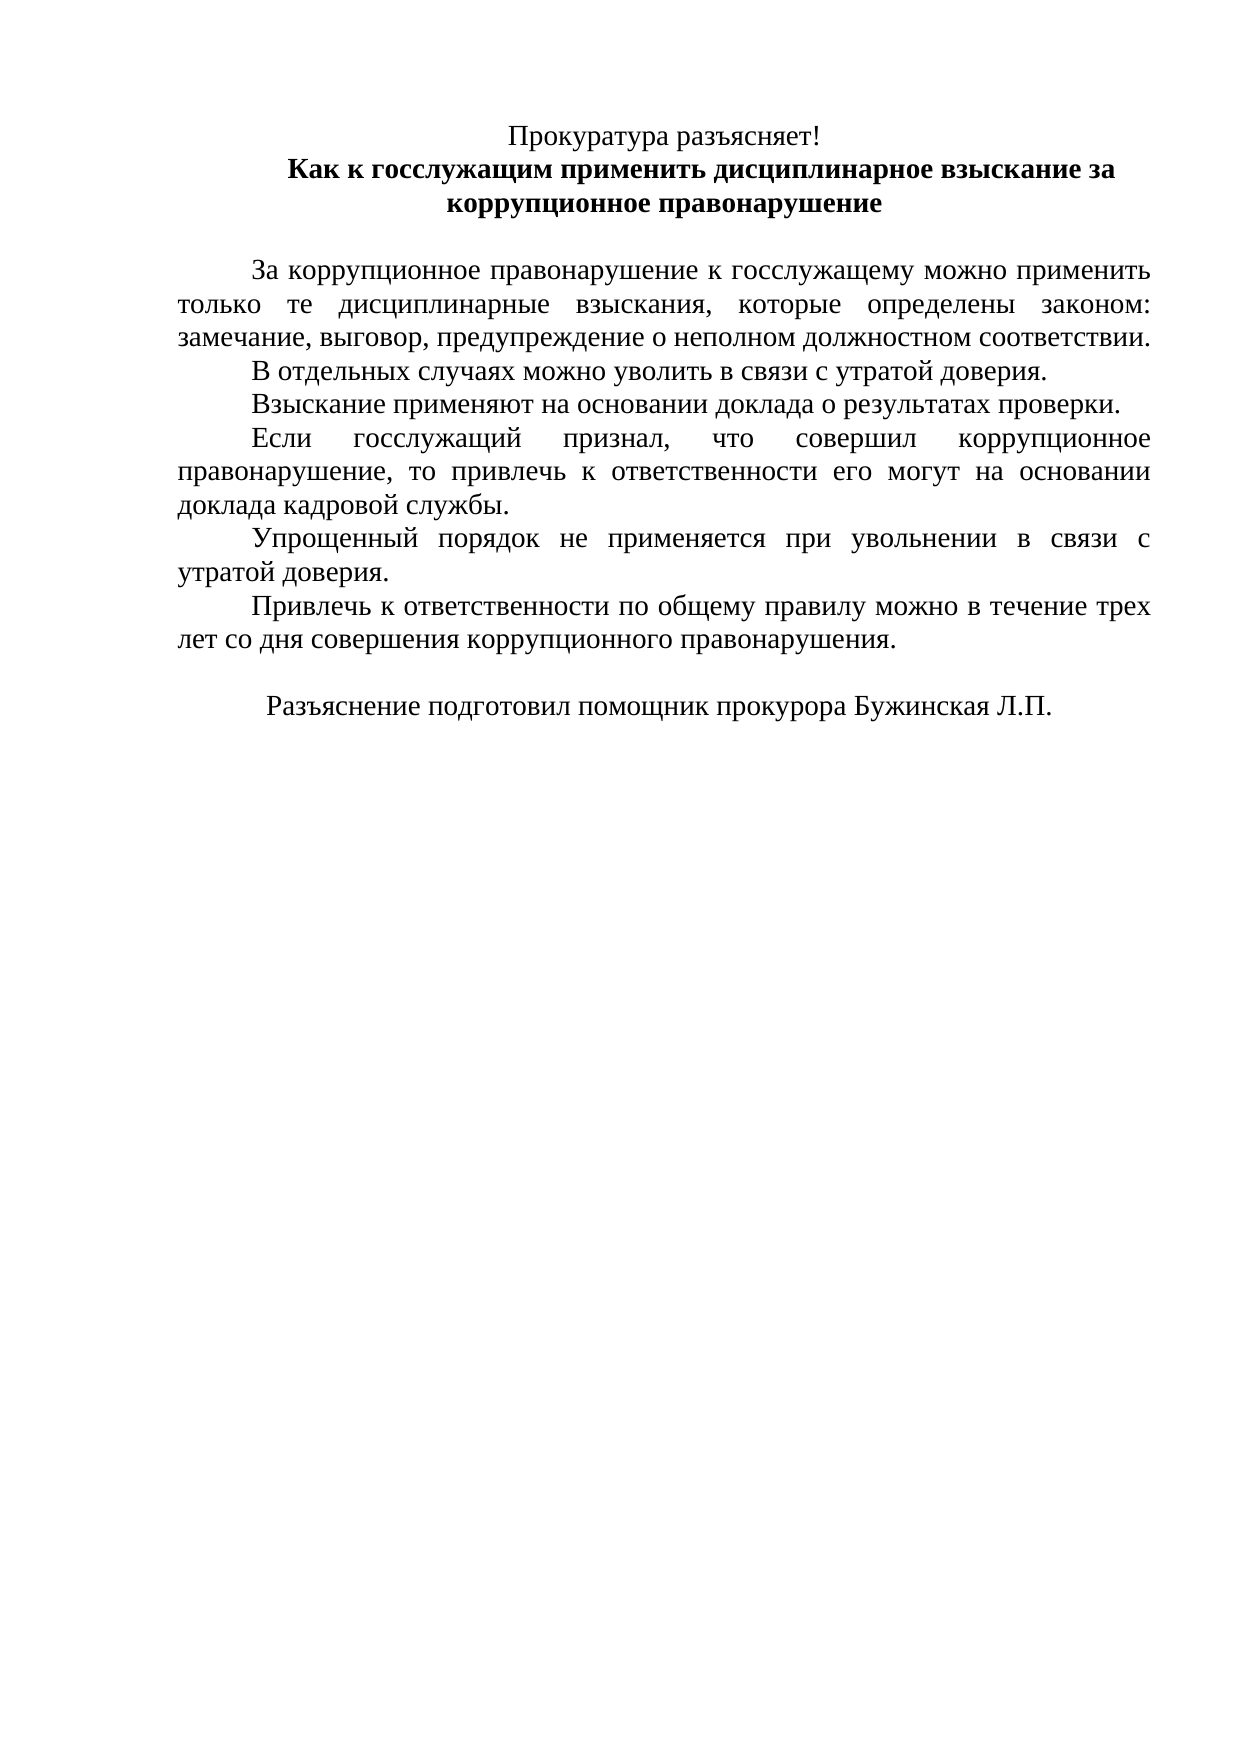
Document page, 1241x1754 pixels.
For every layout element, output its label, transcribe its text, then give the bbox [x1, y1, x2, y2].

text Упрощенный порядок не применяется при увольнении в связи с утратой доверия. [177, 521, 1152, 588]
text Взыскание применяют на основании доклада о результатах проверки. [177, 386, 1152, 420]
text Как к госслужащим применить дисциплинарное взыскание за коррупционное правонарушение [177, 152, 1152, 219]
text Разъяснение подготовил помощник прокурора Бужинская Л.П. [177, 688, 1152, 722]
text Прокуратура разъясняет! [177, 118, 1152, 152]
text Привлечь к ответственности по общему правилу можно в течение трех лет со дня совершения коррупционного правонарушения. [177, 588, 1152, 655]
text За коррупционное правонарушение к госслужащему можно применить только те дисциплинарные взыскания, которые определены законом: замечание, выговор, предупреждение о неполном должностном соответствии. [177, 252, 1152, 353]
text В отдельных случаях можно уволить в связи с утратой доверия. [177, 353, 1152, 386]
text Если госслужащий признал, что совершил коррупционное правонарушение, то привлечь к ответственности его могут на основании доклада кадровой службы. [177, 420, 1152, 521]
